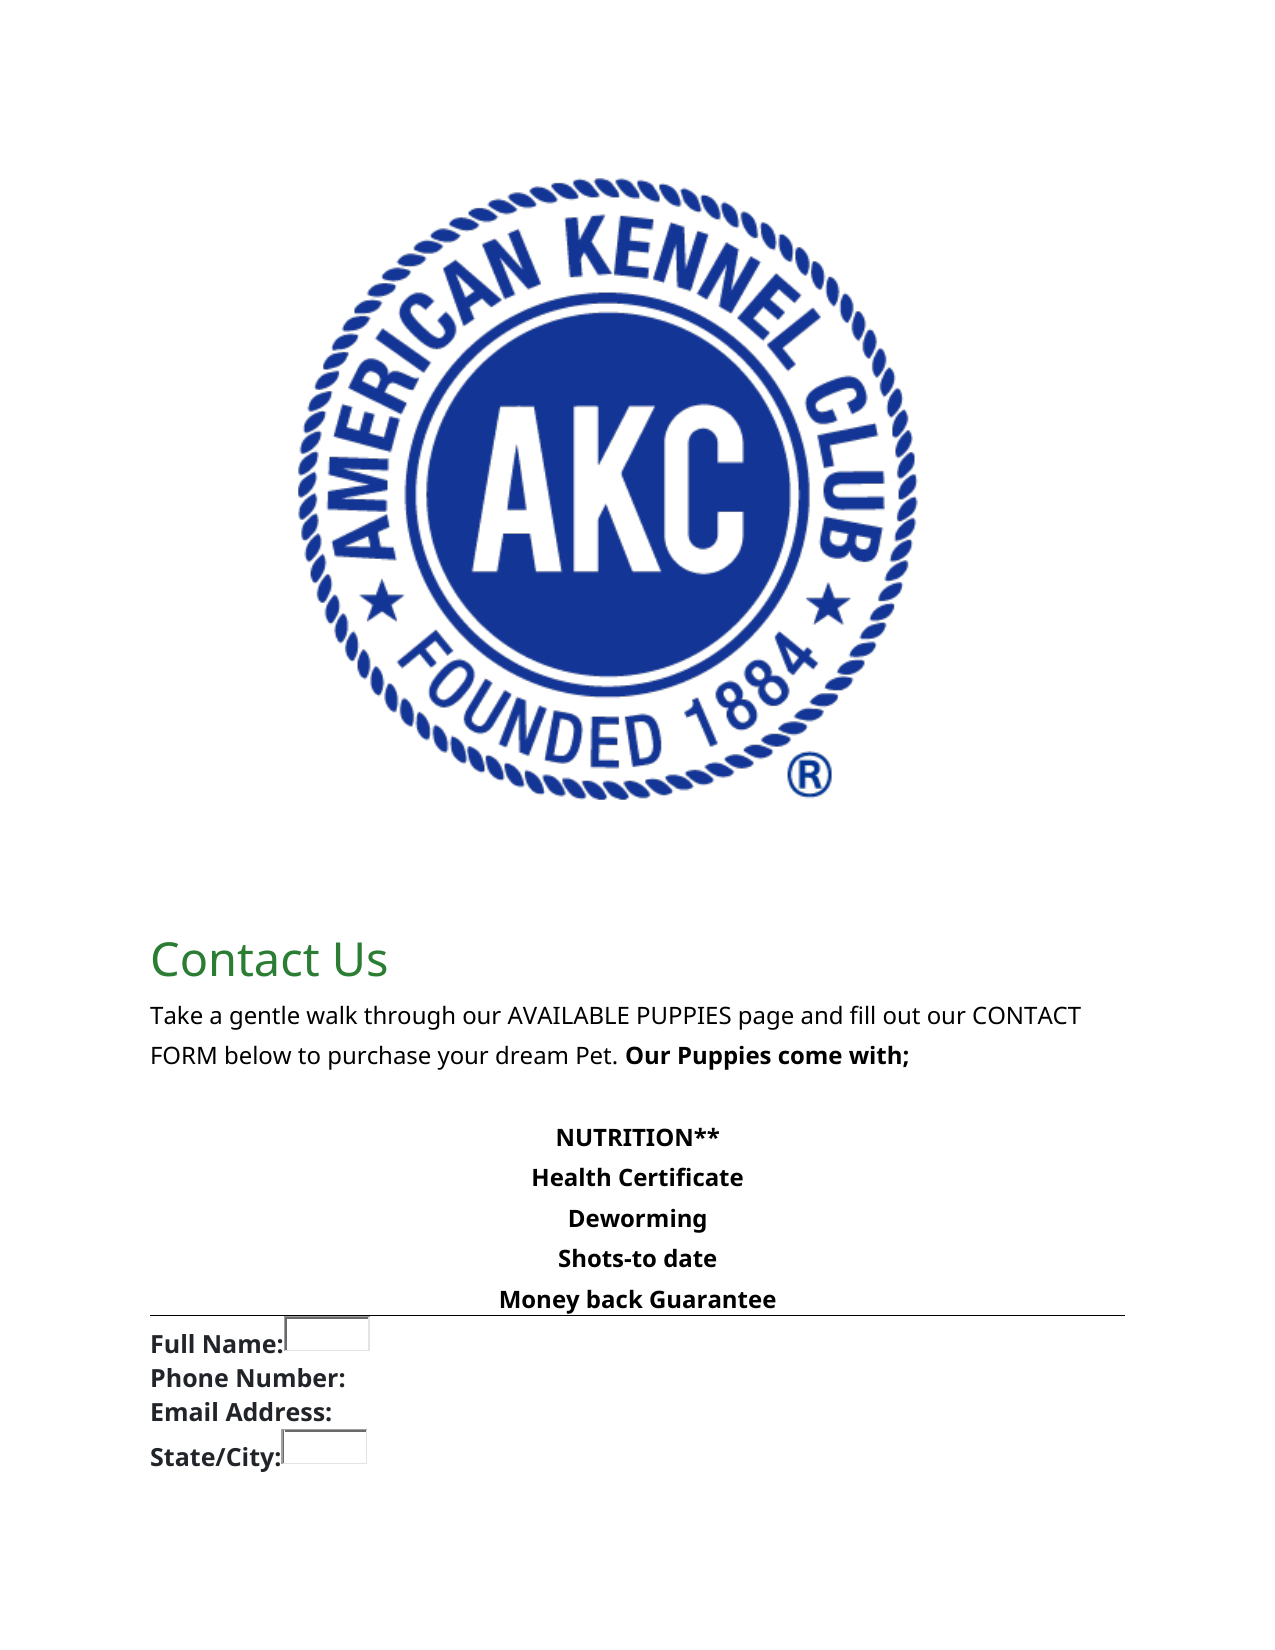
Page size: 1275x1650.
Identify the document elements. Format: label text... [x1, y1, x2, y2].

text Contact Us [150, 927, 1125, 991]
text Full Name: [150, 1316, 1125, 1360]
text Email Address: [150, 1394, 1125, 1428]
text Phone Number: [150, 1360, 1125, 1394]
text Take a gentle walk through our AVAILABLE PUPPIES page and fill out our CONTACT FORM below to purchase your dream Pet. Our Puppies come with; [150, 991, 1125, 1072]
text State/City: [150, 1428, 1125, 1473]
text NUTRITION** Health Certificate Deworming Shots-to date Money back Guarantee [150, 1072, 1125, 1315]
picture [150, 150, 1071, 861]
